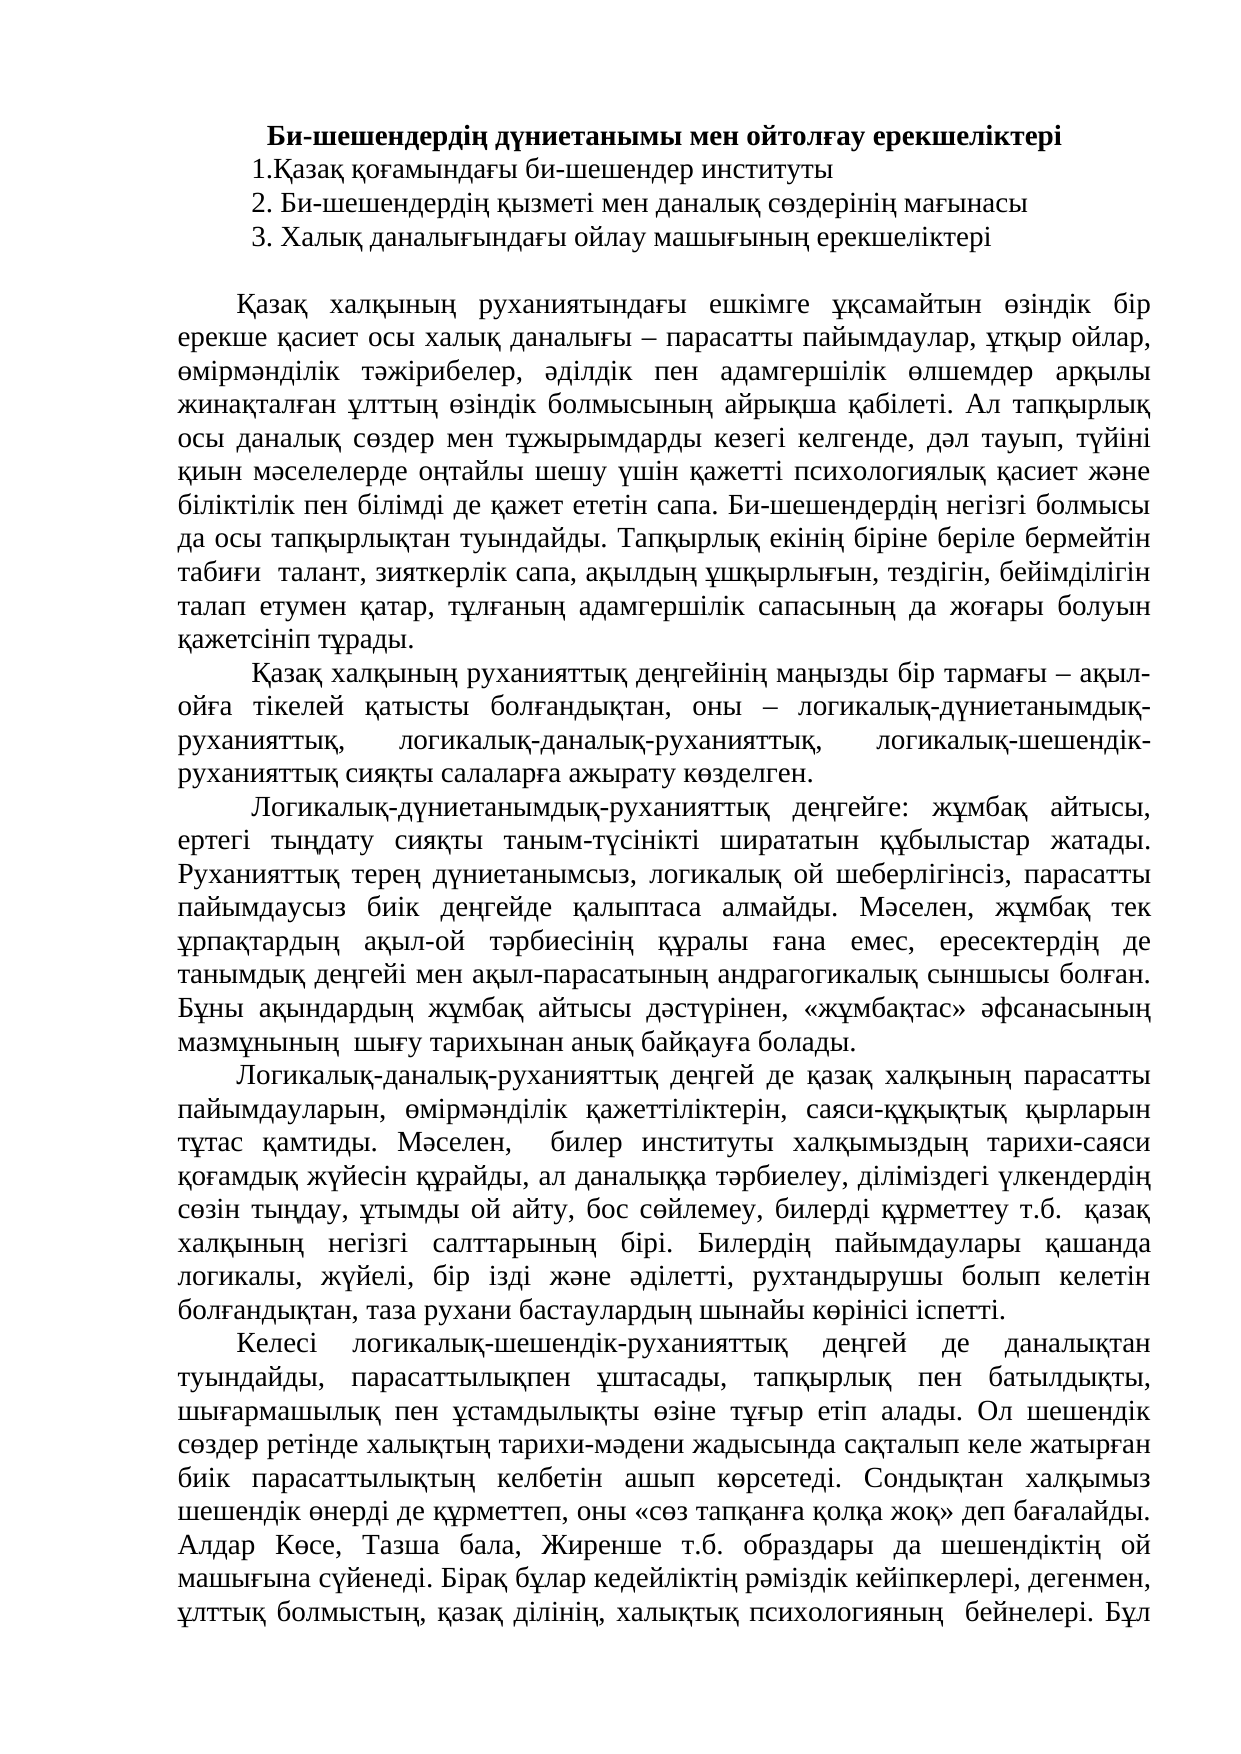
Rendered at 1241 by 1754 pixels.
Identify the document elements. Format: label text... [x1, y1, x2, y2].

text Логикалық-дүниетанымдық-руханияттық деңгейге: жұмбақ айтысы, ертегі тыңдату сияқты таным-түсінікті ширататын құбылыстар жатады. Руханияттық терең дүниетанымсыз, логикалық ой шеберлігінсіз, парасатты пайымдаусыз биік деңгейде қалыптаса алмайды. Мәселен, жұмбақ тек ұрпақтардың ақыл-ой тәрбиесінің құралы ғана емес, ересектердің де танымдық деңгейі мен ақыл-парасатының андрагогикалық сыншысы болған. Бұны ақындардың жұмбақ айтысы дәстүрінен, «жұмбақтас» әфсанасының мазмұнының шығу тарихынан анық байқауға болады. [177, 789, 1152, 1057]
text 3. Халық даналығындағы ойлау машығының ерекшеліктері [177, 219, 1152, 252]
text Логикалық-даналық-руханияттық деңгей де қазақ халқының парасатты пайымдауларын, өмірмәнділік қажеттіліктерін, саяси-құқықтық қырларын тұтас қамтиды. Мәселен, билер институты халқымыздың тарихи-саяси қоғамдық жүйесін құрайды, ал даналыққа тәрбиелеу, діліміздегі үлкендердің сөзін тыңдау, ұтымды ой айту, бос сөйлемеу, билерді құрметтеу т.б. қазақ халқының негізгі салттарының бірі. Билердің пайымдаулары қашанда логикалы, жүйелі, бір ізді және әділетті, рухтандырушы болып келетін болғандықтан, таза рухани бастаулардың шынайы көрінісі іспетті. [177, 1057, 1152, 1326]
text 2. Би-шешендердің қызметі мен даналық сөздерінің мағынасы [177, 185, 1152, 219]
text Қазақ халқының руханиятындағы ешкімге ұқсамайтын өзіндік бір ерекше қасиет осы халық даналығы – парасатты пайымдаулар, ұтқыр ойлар, өмірмәнділік тәжірибелер, әділдік пен адамгершілік өлшемдер арқылы жинақталған ұлттың өзіндік болмысының айрықша қабілеті. Ал тапқырлық осы даналық сөздер мен тұжырымдарды кезегі келгенде, дәл тауып, түйіні қиын мәселелерде оңтайлы шешу үшін қажетті психологиялық қасиет және біліктілік пен білімді де қажет ететін сапа. Би-шешендердің негізгі болмысы да осы тапқырлықтан туындайды. Тапқырлық екінің біріне беріле бермейтін табиғи талант, зияткерлік сапа, ақылдың ұшқырлығын, тездігін, бейімділігін талап етумен қатар, тұлғаның адамгершілік сапасының да жоғары болуын қажетсініп тұрады. [177, 286, 1152, 655]
text Би-шешендердің дүниетанымы мен ойтолғау ерекшеліктері [177, 118, 1152, 152]
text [177, 1326, 1152, 1627]
text 1.Қазақ қоғамындағы би-шешендер институты [177, 152, 1152, 185]
text Қазақ халқының руханияттық деңгейінің маңызды бір тармағы – ақыл-ойға тікелей қатысты болғандықтан, оны – логикалық-дүниетанымдық-руханияттық, логикалық-даналық-руханияттық, логикалық-шешендік-руханияттық сияқты салаларға ажырату көзделген. [177, 655, 1152, 789]
